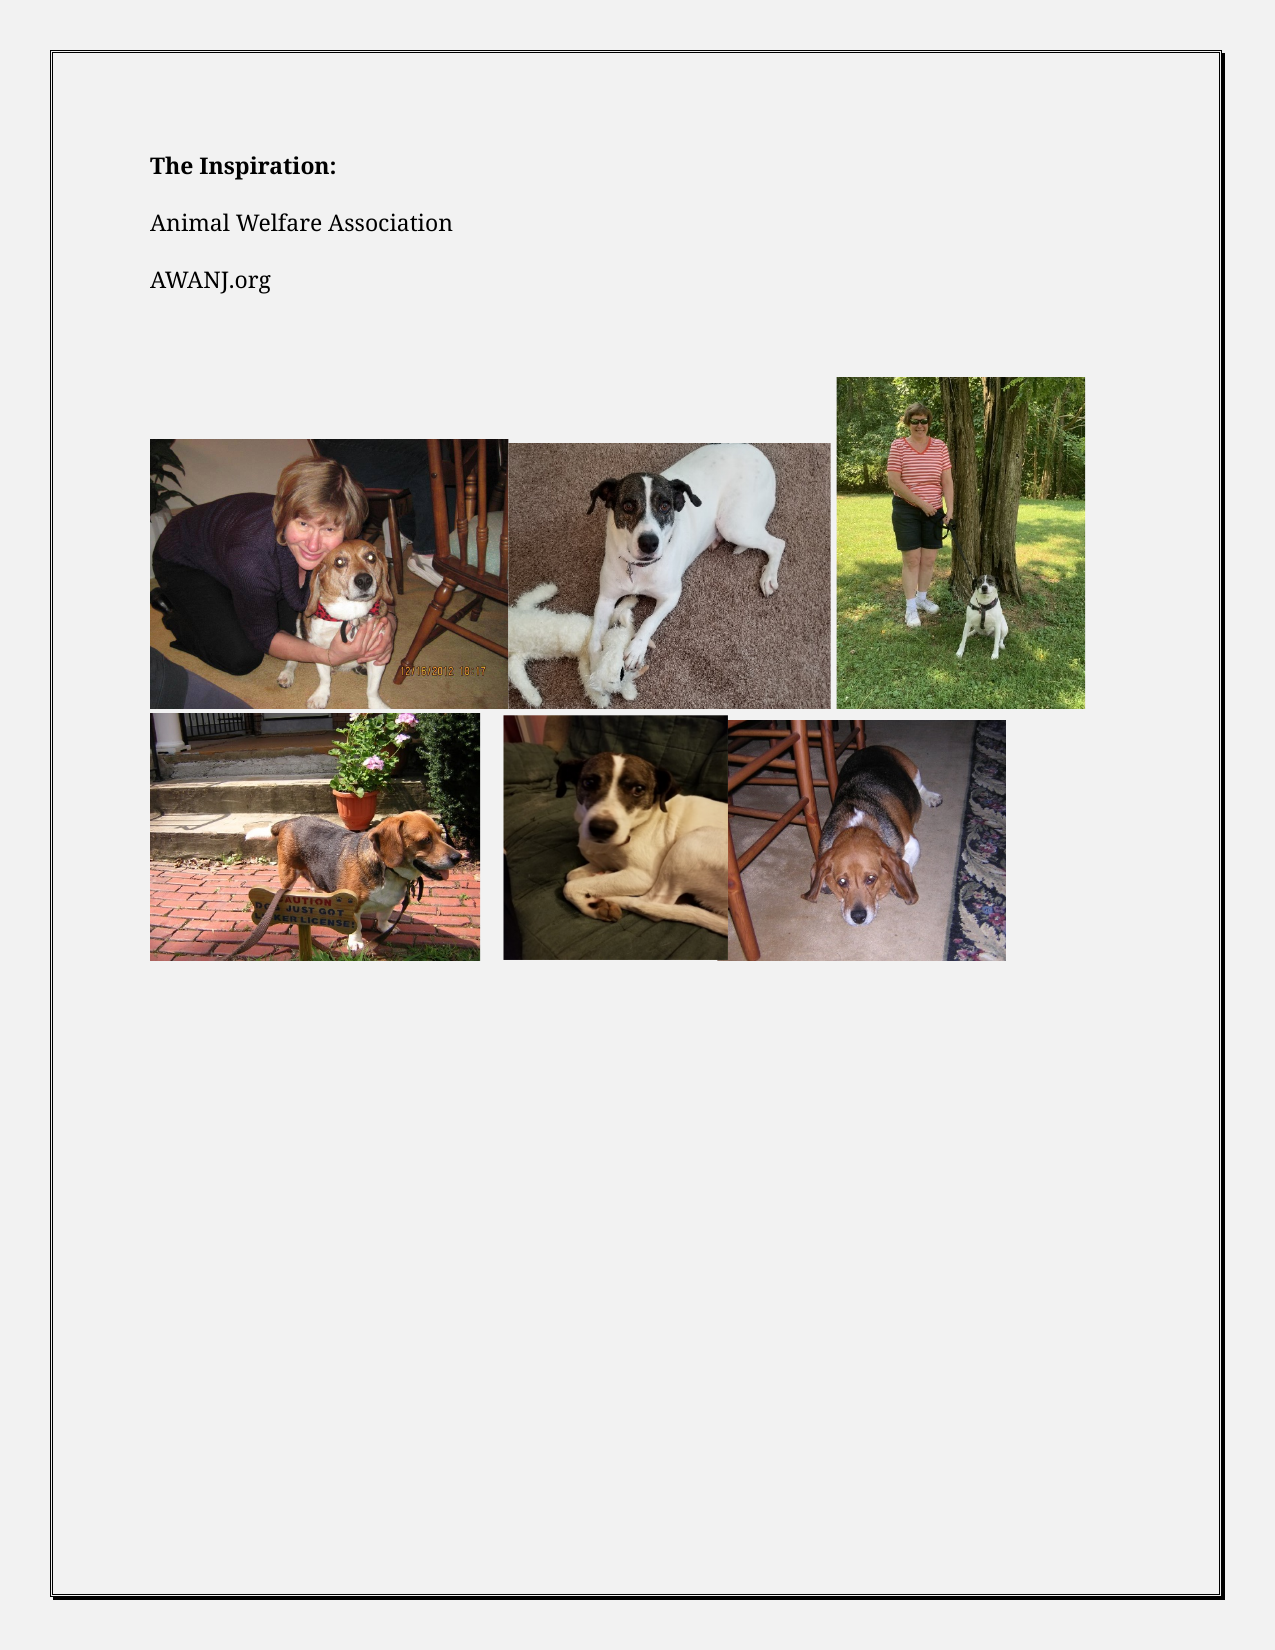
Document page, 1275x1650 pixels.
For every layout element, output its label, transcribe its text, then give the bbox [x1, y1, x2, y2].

picture [150, 439, 831, 709]
text Animal Welfare Association [150, 207, 1122, 238]
picture [836, 377, 1086, 709]
text The Inspiration: [150, 150, 1122, 181]
picture [150, 713, 481, 961]
text AWANJ.org [150, 263, 1122, 295]
picture [504, 716, 1006, 961]
